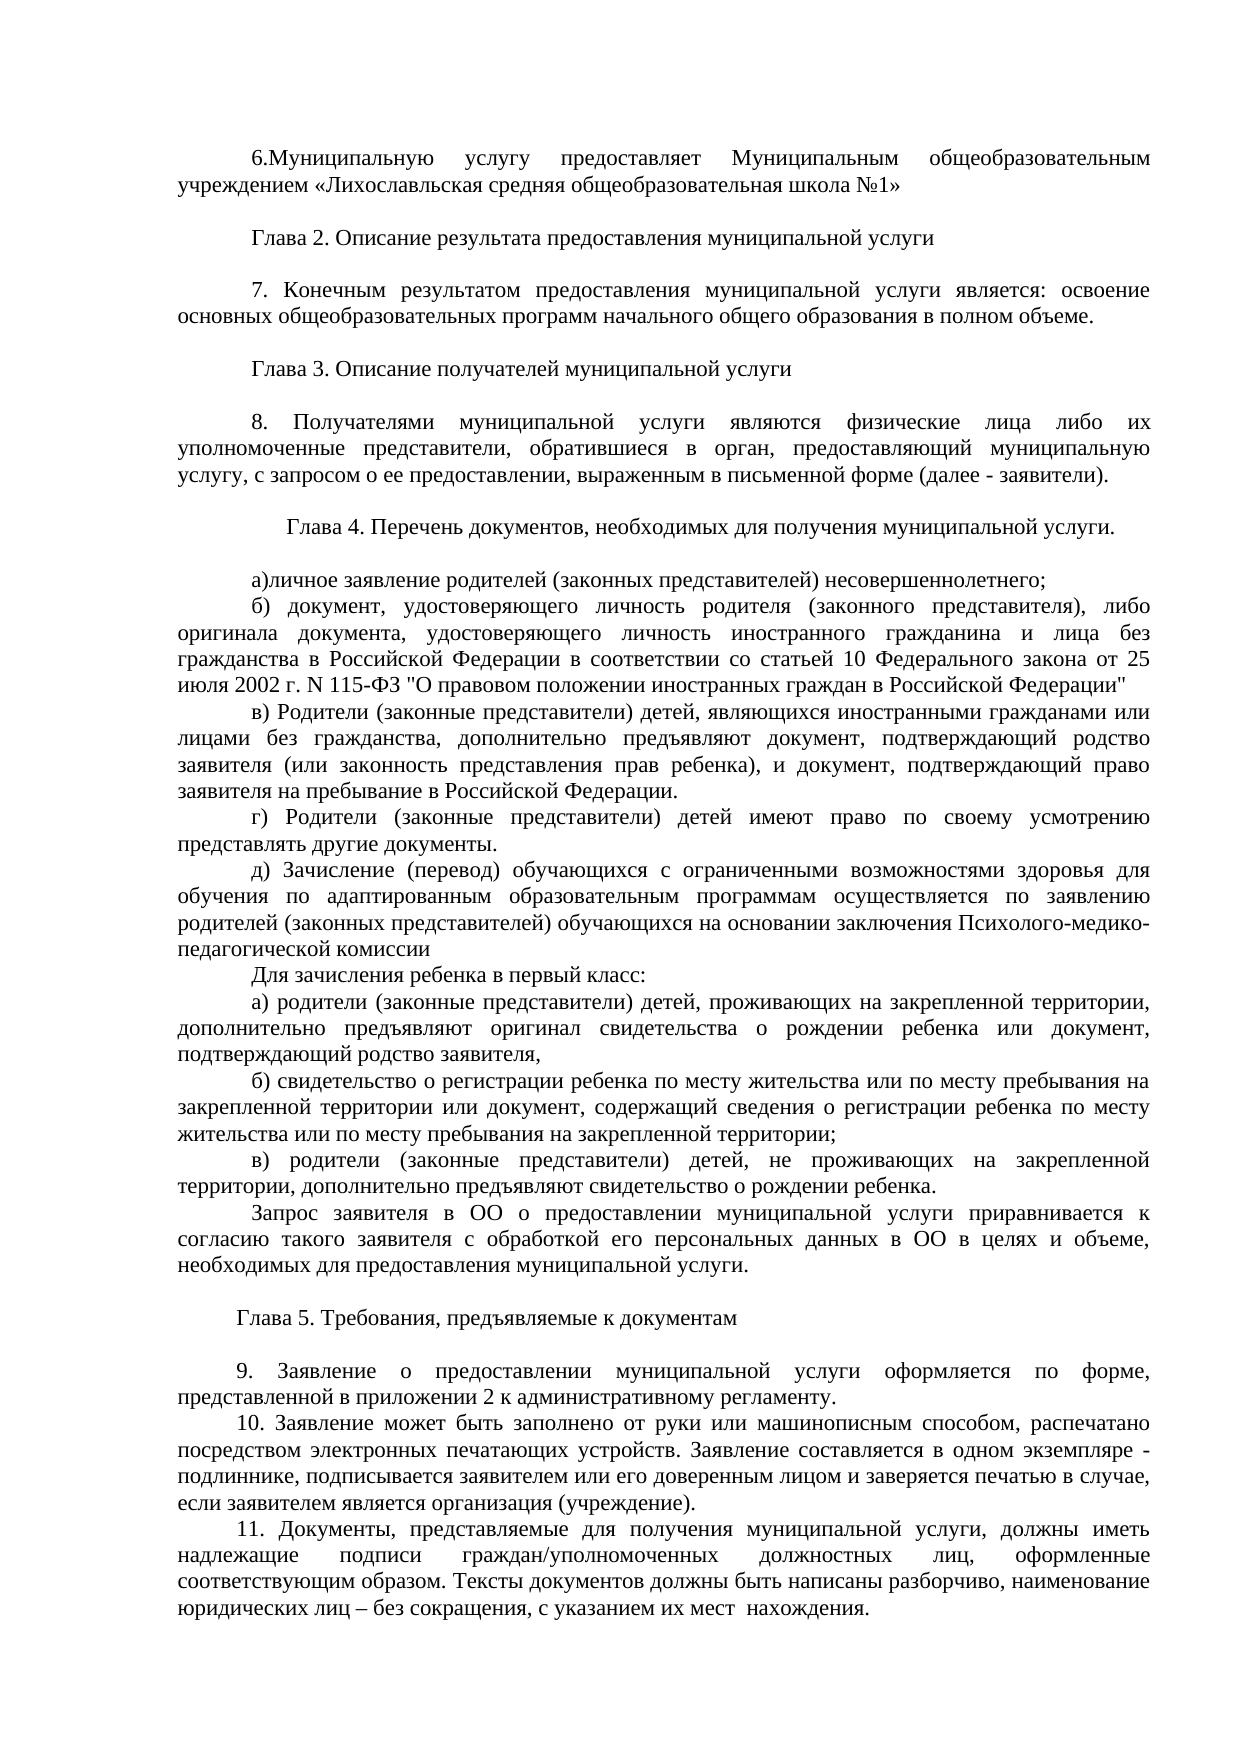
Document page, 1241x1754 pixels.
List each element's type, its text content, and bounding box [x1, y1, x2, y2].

text Запрос заявителя в ОО о предоставлении муниципальной услуги приравнивается к согласию такого заявителя с обработкой его персональных данных в ОО в целях и объеме, необходимых для предоставления муниципальной услуги. [177, 1199, 1152, 1278]
text 8. Получателями муниципальной услуги являются физические лица либо их уполномоченные представители, обратившиеся в орган, предоставляющий муниципальную услугу, с запросом о ее предоставлении, выраженным в письменной форме (далее - заявители). [177, 408, 1152, 487]
text Глава 2. Описание результата предоставления муниципальной услуги [177, 223, 1152, 250]
text 10. Заявление может быть заполнено от руки или машинописным способом, распечатано посредством электронных печатающих устройств. Заявление составляется в одном экземпляре - подлиннике, подписывается заявителем или его доверенным лицом и заверяется печатью в случае, если заявителем является организация (учреждение). [177, 1409, 1152, 1515]
text 7. Конечным результатом предоставления муниципальной услуги является: освоение основных общеобразовательных программ начального общего образования в полном объеме. [177, 276, 1152, 329]
text 6.Муниципальную услугу предоставляет Муниципальным общеобразовательным учреждением «Лихославльская средняя общеобразовательная школа №1» [177, 144, 1152, 197]
text Для зачисления ребенка в первый класс: [177, 961, 1152, 988]
text а)личное заявление родителей (законных представителей) несовершеннолетнего; [177, 566, 1152, 592]
text в) Родители (законные представители) детей, являющихся иностранными гражданами или лицами без гражданства, дополнительно предъявляют документ, подтверждающий родство заявителя (или законность представления прав ребенка), и документ, подтверждающий право заявителя на пребывание в Российской Федерации. [177, 698, 1152, 803]
text в) родители (законные представители) детей, не проживающих на закрепленной территории, дополнительно предъявляют свидетельство о рождении ребенка. [177, 1146, 1152, 1199]
text 11. Документы, представляемые для получения муниципальной услуги, должны иметь надлежащие подписи граждан/уполномоченных должностных лиц, оформленные соответствующим образом. Тексты документов должны быть написаны разборчиво, наименование юридических лиц – без сокращения, с указанием их мест нахождения. [177, 1515, 1152, 1620]
text б) документ, удостоверяющего личность родителя (законного представителя), либо оригинала документа, удостоверяющего личность иностранного гражданина и лица без гражданства в Российской Федерации в соответствии со статьей 10 Федерального закона от 25 июля 2002 г. N 115-ФЗ "О правовом положении иностранных граждан в Российской Федерации" [177, 592, 1152, 698]
text д) Зачисление (перевод) обучающихся с ограниченными возможностями здоровья для обучения по адаптированным образовательным программам осуществляется по заявлению родителей (законных представителей) обучающихся на основании заключения Психолого-медико-педагогической комиссии [177, 856, 1152, 961]
text г) Родители (законные представители) детей имеют право по своему усмотрению представлять другие документы. [177, 803, 1152, 856]
text Глава 5. Требования, предъявляемые к документам [177, 1304, 1152, 1330]
text Глава 3. Описание получателей муниципальной услуги [177, 355, 1152, 382]
text б) свидетельство о регистрации ребенка по месту жительства или по месту пребывания на закрепленной территории или документ, содержащий сведения о регистрации ребенка по месту жительства или по месту пребывания на закрепленной территории; [177, 1067, 1152, 1146]
text Глава 4. Перечень документов, необходимых для получения муниципальной услуги. [177, 513, 1152, 540]
text 9. Заявление о предоставлении муниципальной услуги оформляется по форме, представленной в приложении 2 к административному регламенту. [177, 1357, 1152, 1409]
text а) родители (законные представители) детей, проживающих на закрепленной территории, дополнительно предъявляют оригинал свидетельства о рождении ребенка или документ, подтверждающий родство заявителя, [177, 988, 1152, 1067]
